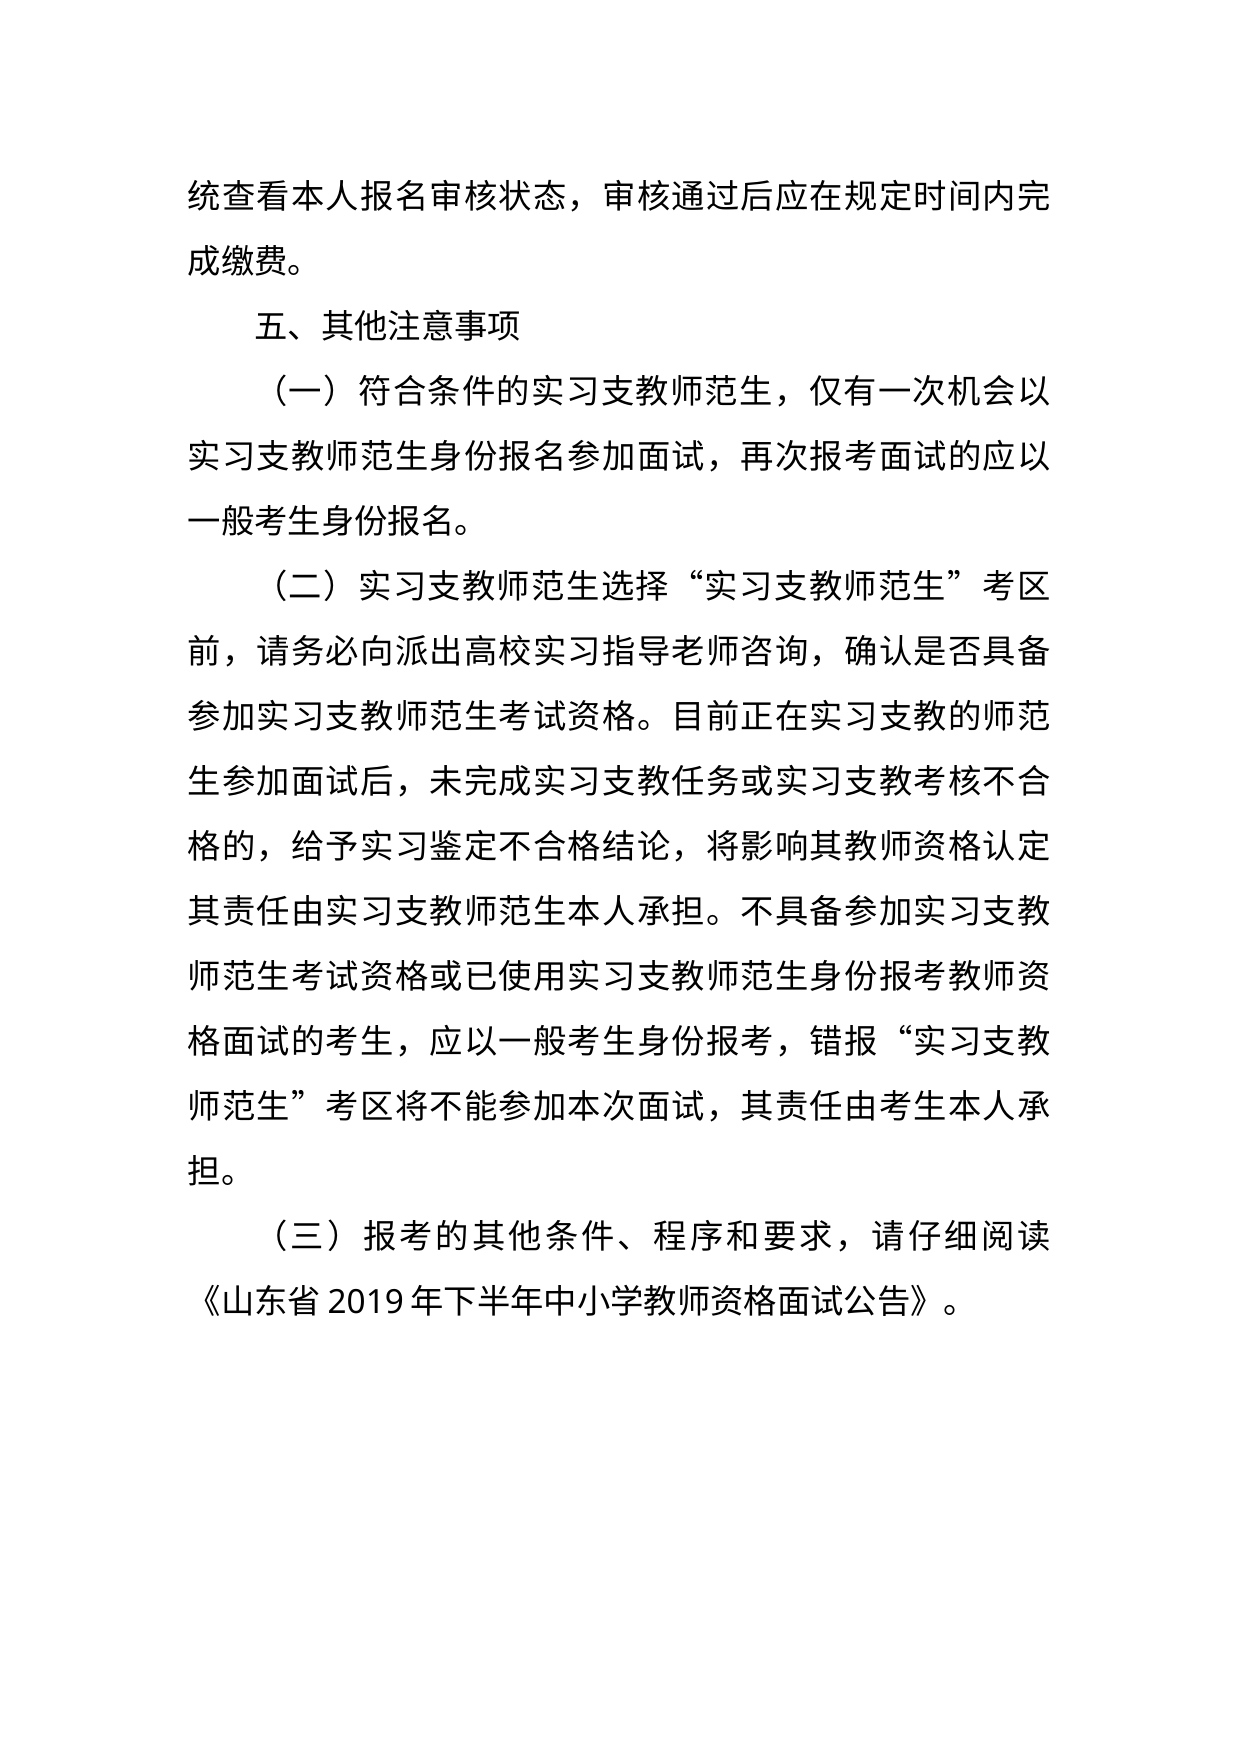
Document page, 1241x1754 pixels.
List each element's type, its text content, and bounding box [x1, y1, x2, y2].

text （一）符合条件的实习支教师范生，仅有一次机会以实习支教师范生身份报名参加面试，再次报考面试的应以一般考生身份报名。 [187, 357, 1053, 552]
text （三）报考的其他条件、程序和要求，请仔细阅读《山东省2019年下半年中小学教师资格面试公告》。 [187, 1202, 1053, 1332]
text 五、其他注意事项 [187, 292, 1053, 357]
text （二）实习支教师范生选择“实习支教师范生”考区前，请务必向派出高校实习指导老师咨询，确认是否具备参加实习支教师范生考试资格。目前正在实习支教的师范生参加面试后，未完成实习支教任务或实习支教考核不合格的，给予实习鉴定不合格结论，将影响其教师资格认定，其责任由实习支教师范生本人承担。不具备参加实习支教师范生考试资格或已使用实习支教师范生身份报考教师资格面试的考生，应以一般考生身份报考，错报“实习支教师范生”考区将不能参加本次面试，其责任由考生本人承担。 [187, 552, 1053, 1202]
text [187, 162, 1053, 292]
